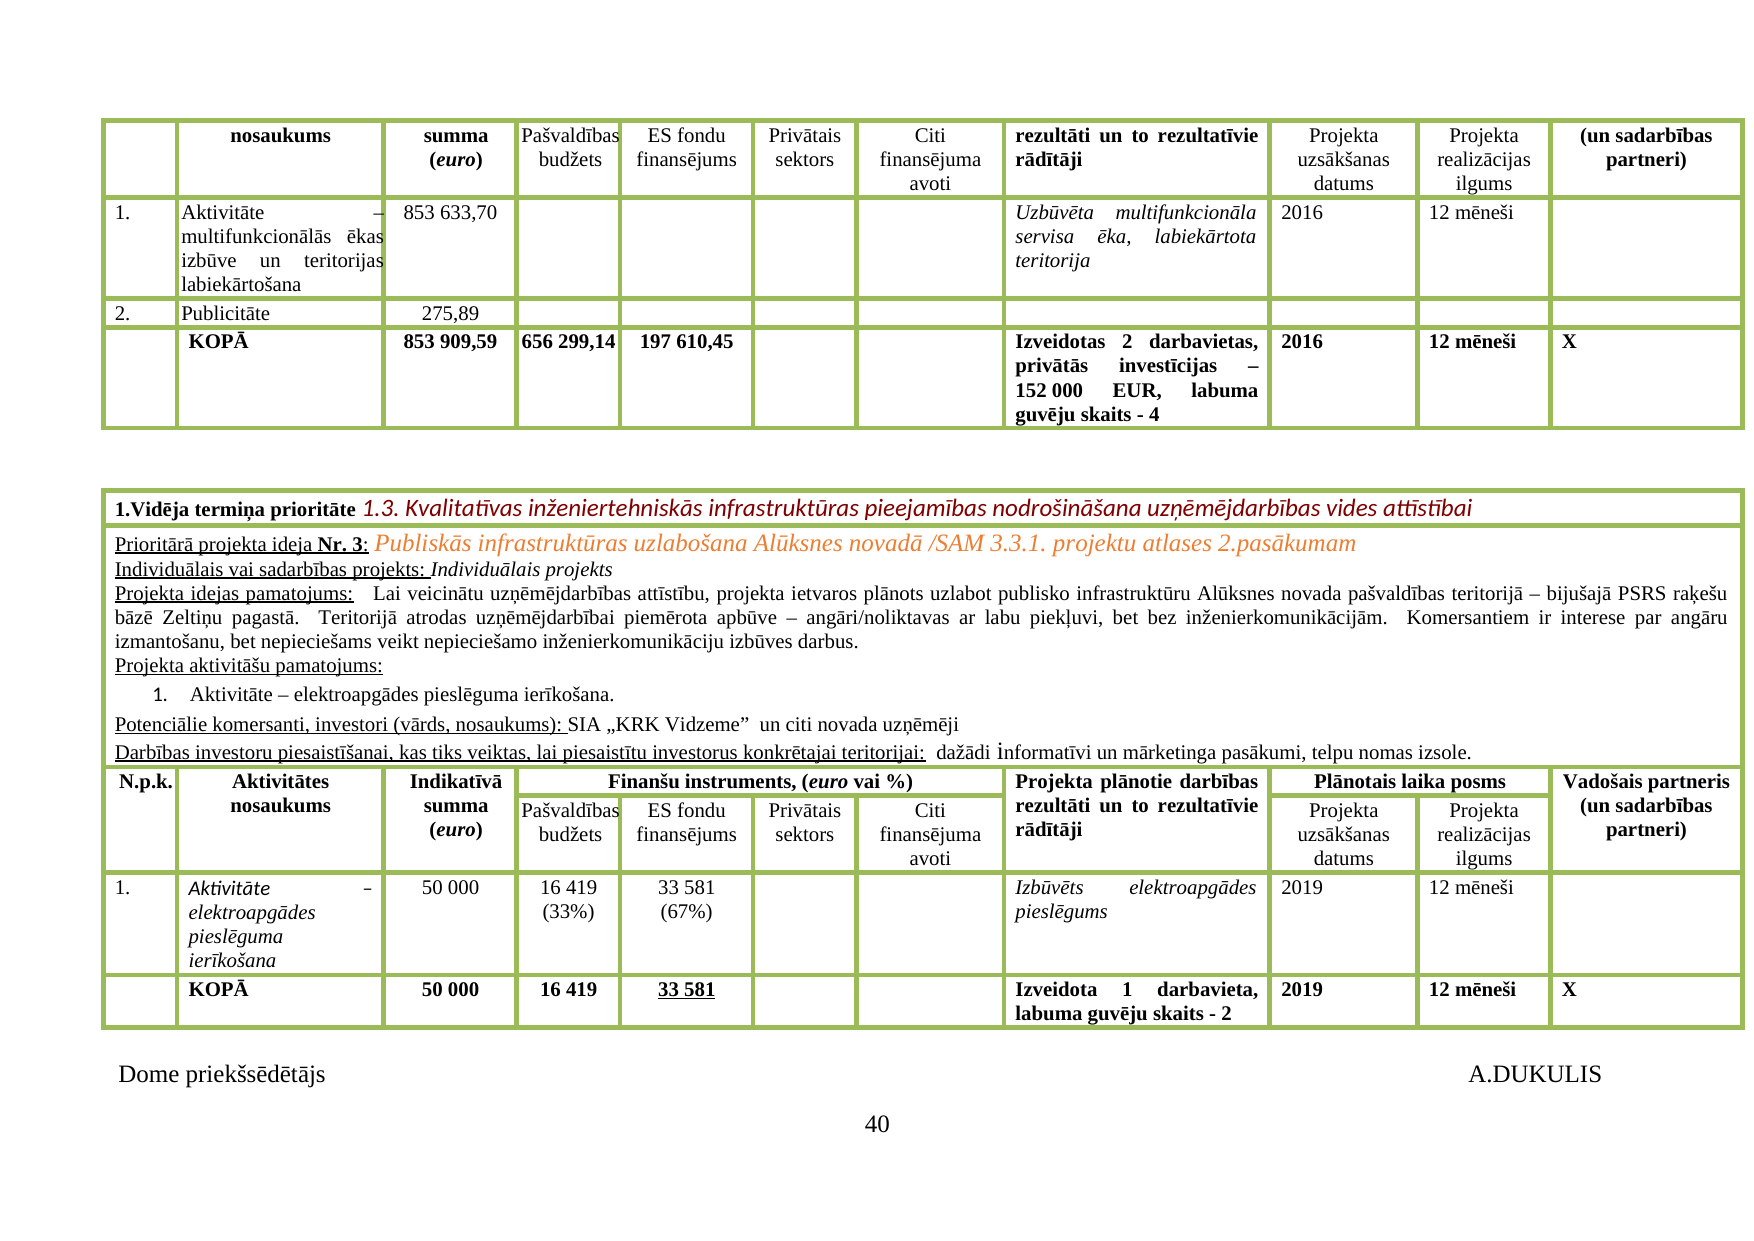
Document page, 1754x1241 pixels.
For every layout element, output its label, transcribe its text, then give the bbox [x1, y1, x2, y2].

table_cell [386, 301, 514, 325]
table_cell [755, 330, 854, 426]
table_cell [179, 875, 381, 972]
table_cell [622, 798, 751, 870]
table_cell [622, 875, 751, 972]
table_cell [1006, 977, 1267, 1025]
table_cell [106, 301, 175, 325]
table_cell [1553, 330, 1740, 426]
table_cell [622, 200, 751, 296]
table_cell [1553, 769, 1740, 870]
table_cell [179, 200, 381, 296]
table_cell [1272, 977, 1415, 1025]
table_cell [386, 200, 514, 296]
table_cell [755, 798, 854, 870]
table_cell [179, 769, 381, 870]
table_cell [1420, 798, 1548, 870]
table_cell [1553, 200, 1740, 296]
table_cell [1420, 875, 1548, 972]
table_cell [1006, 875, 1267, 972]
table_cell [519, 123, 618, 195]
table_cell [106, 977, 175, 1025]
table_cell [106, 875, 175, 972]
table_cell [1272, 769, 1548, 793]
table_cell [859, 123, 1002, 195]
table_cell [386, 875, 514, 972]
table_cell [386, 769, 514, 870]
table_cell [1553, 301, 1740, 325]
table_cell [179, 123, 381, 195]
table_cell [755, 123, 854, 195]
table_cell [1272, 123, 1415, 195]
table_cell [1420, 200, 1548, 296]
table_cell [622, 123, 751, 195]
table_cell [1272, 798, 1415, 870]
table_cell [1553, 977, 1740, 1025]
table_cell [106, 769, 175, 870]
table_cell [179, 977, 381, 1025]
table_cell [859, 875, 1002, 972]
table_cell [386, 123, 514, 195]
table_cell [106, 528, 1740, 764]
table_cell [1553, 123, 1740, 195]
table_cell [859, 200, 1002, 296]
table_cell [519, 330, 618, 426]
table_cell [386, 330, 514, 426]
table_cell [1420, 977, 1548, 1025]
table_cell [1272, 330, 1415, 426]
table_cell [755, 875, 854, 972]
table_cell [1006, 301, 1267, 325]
text Dome priekšsēdētājs A.DUKULIS [118, 1059, 1636, 1087]
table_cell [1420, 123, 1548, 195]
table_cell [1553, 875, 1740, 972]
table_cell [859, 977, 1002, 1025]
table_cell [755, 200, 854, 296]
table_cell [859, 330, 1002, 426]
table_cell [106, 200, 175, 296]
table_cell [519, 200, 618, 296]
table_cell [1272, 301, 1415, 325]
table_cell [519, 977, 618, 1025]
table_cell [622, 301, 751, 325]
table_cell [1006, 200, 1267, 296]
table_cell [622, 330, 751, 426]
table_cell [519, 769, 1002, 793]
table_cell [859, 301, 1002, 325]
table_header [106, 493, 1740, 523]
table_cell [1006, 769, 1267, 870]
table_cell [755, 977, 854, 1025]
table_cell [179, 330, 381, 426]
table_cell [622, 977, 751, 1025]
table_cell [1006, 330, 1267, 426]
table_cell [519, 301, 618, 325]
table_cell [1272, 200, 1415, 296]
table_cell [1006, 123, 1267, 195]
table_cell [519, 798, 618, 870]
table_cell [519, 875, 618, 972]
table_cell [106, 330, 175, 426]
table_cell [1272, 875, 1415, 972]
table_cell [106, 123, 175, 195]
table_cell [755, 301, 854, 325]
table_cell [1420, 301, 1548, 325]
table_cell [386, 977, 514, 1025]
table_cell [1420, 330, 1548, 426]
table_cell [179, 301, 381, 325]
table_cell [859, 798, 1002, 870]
